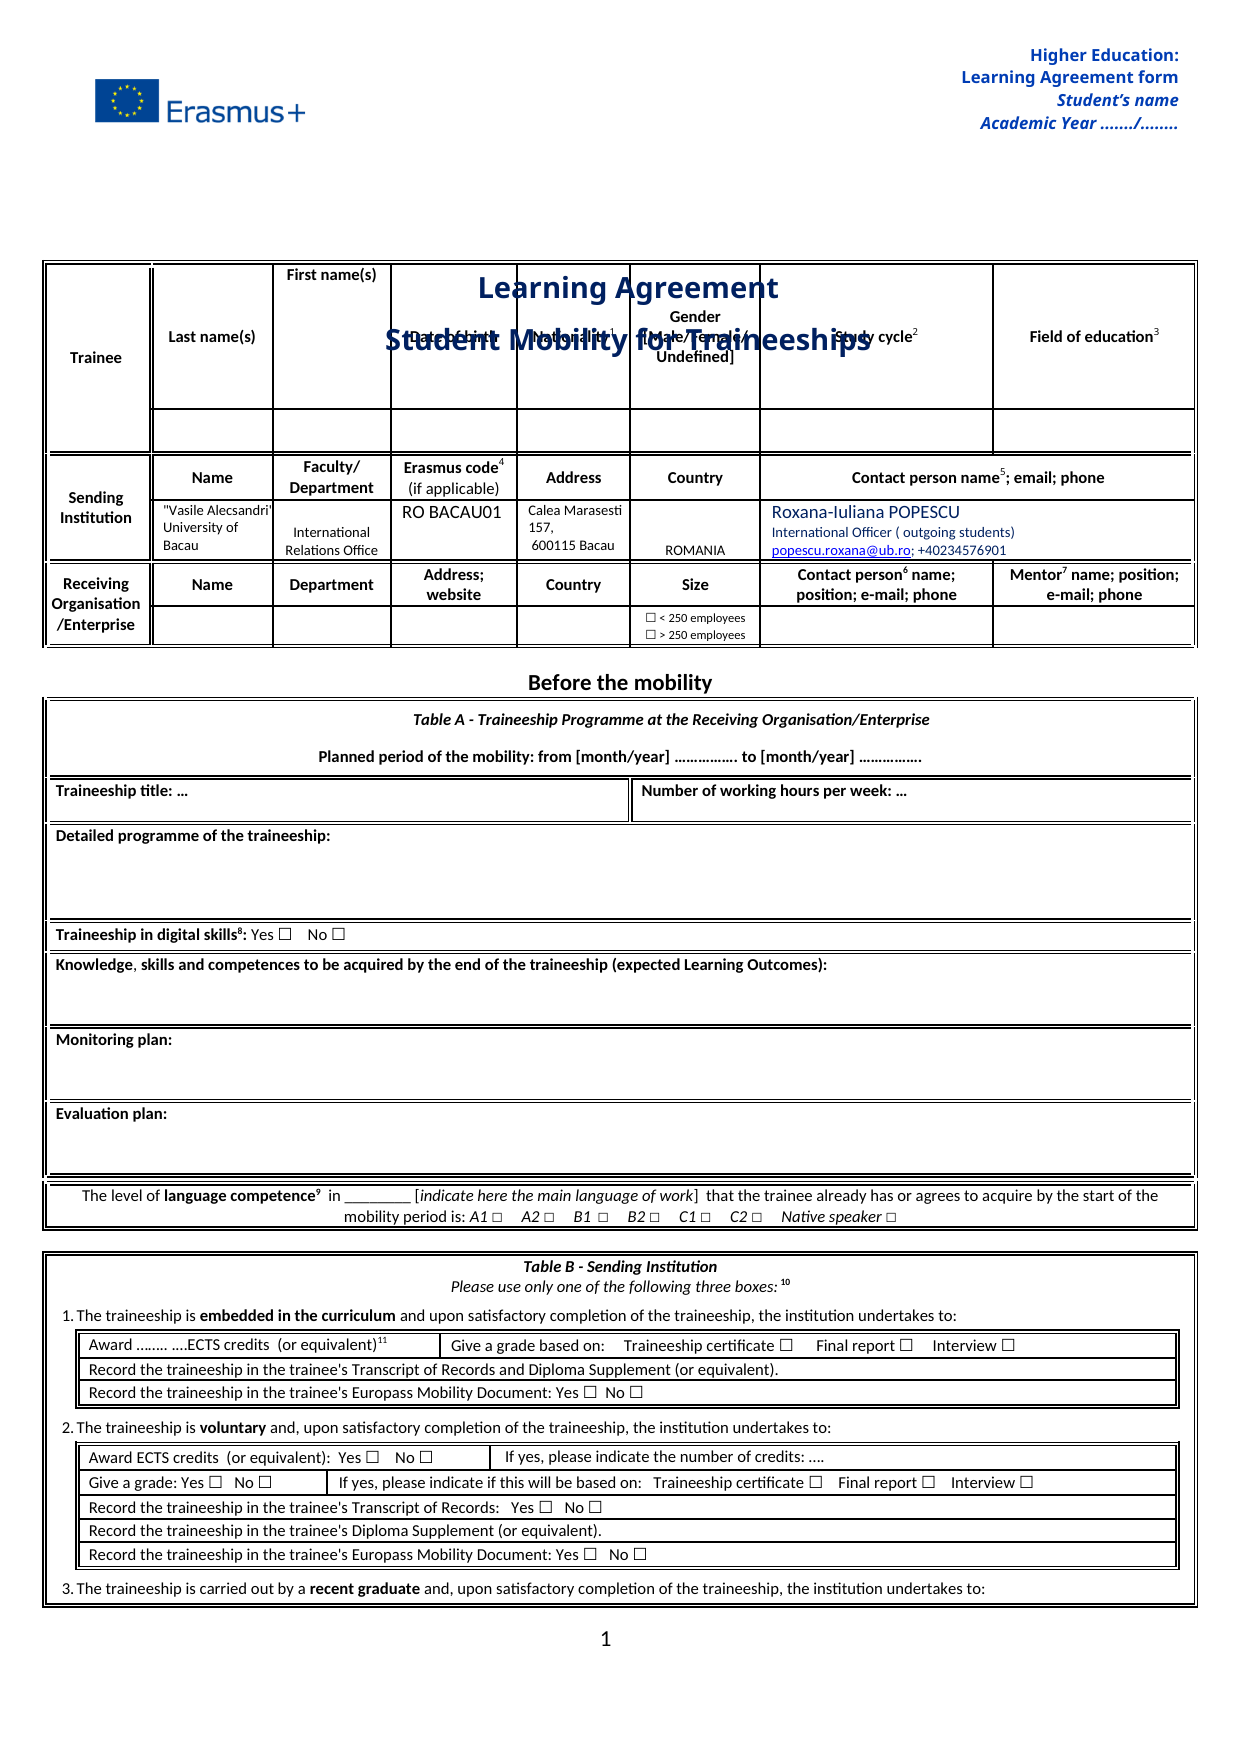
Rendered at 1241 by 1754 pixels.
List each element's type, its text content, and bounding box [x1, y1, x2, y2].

table_cell Contact person name; position; e-mail; phone [761, 564, 992, 604]
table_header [47, 1256, 1194, 1603]
table_cell [761, 410, 992, 451]
table_cell Number of working hours per week: … [630, 775, 1196, 821]
table_cell Contact person name; email; phone [761, 451, 1196, 499]
table_header Field of education [994, 265, 1194, 408]
table_cell Planned period of the mobility: from [month/year] ……………. to [month/year] ……………. [47, 738, 1194, 775]
table_cell [154, 607, 272, 643]
table_cell "Vasile Alecsandri" University of Bacau [154, 501, 272, 559]
table_cell ROMANIA [631, 501, 759, 559]
table_header Nationality [518, 265, 629, 408]
table_cell Detailed programme of the traineeship: [44, 821, 1196, 918]
table_cell [518, 410, 629, 451]
table_cell Monitoring plan: [44, 1024, 1196, 1098]
table_header Study cycle [761, 265, 992, 408]
table_cell Name [154, 456, 272, 499]
table_header First name(s) [274, 265, 390, 408]
table_cell Department [274, 564, 390, 604]
table_cell [994, 410, 1194, 451]
table_cell Address; website [392, 564, 516, 604]
table_cell < 250 employees > 250 employees [631, 607, 759, 643]
picture [95, 79, 306, 123]
table_cell [392, 410, 516, 451]
table_cell [994, 607, 1194, 643]
table_cell Country [631, 456, 759, 499]
table_cell Traineeship title: … [44, 775, 630, 821]
table_cell [154, 410, 272, 451]
table_cell Table A - Traineeship Programme at the Receiving Organisation/Enterprise [147, 697, 1196, 738]
table_cell RO BACAU01 [392, 501, 516, 559]
table_cell Faculty/ Department [274, 456, 390, 499]
table_cell Mentor name; position; e-mail; phone [994, 559, 1196, 604]
table_cell Receiving Organisation/Enterprise [44, 559, 152, 643]
table_header Last name(s) [152, 264, 272, 408]
table_cell Name [154, 564, 272, 604]
table_cell Calea Marasesti 157, 600115 Bacau [518, 501, 629, 559]
table_cell Sending Institution [44, 451, 152, 559]
table_cell [274, 410, 390, 451]
table_cell [44, 1173, 147, 1181]
table_cell Size [631, 564, 759, 604]
table_cell International Relations Office [274, 501, 390, 559]
table_header Date of birth [392, 265, 516, 408]
table_cell Country [518, 564, 629, 604]
table_header Trainee [44, 261, 152, 451]
table_cell Address [518, 456, 629, 499]
table_cell Before the mobility [44, 644, 1196, 697]
table_header Gender [Male/Female/Undefined] [631, 265, 759, 408]
table_cell [1065, 1173, 1196, 1181]
table_cell Roxana-Iuliana POPESCU International Officer ( outgoing students) popescu.roxana@ub.ro; +40234576901 [761, 501, 1194, 559]
table_cell The level of language competence in ________ [indicate here the main language of work] that the trainee already has or agrees to acquire by the start of the mobility period is: A1 A2 B1 B2 C1 C2 Native speaker [44, 1181, 1196, 1226]
table_cell [518, 607, 629, 643]
table_cell Evaluation plan: [44, 1099, 1196, 1173]
table_cell [44, 697, 147, 738]
table_cell [274, 607, 390, 643]
table_cell [392, 607, 516, 643]
table_cell [761, 607, 992, 643]
table_cell Erasmus code (if applicable) [392, 456, 516, 499]
table_cell [631, 410, 759, 451]
table_cell Knowledge, skills and competences to be acquired by the end of the traineeship (expected Learning Outcomes): [44, 950, 1196, 1024]
table_cell Traineeship in digital skills: Yes ☐ No ☐ [44, 918, 1196, 949]
